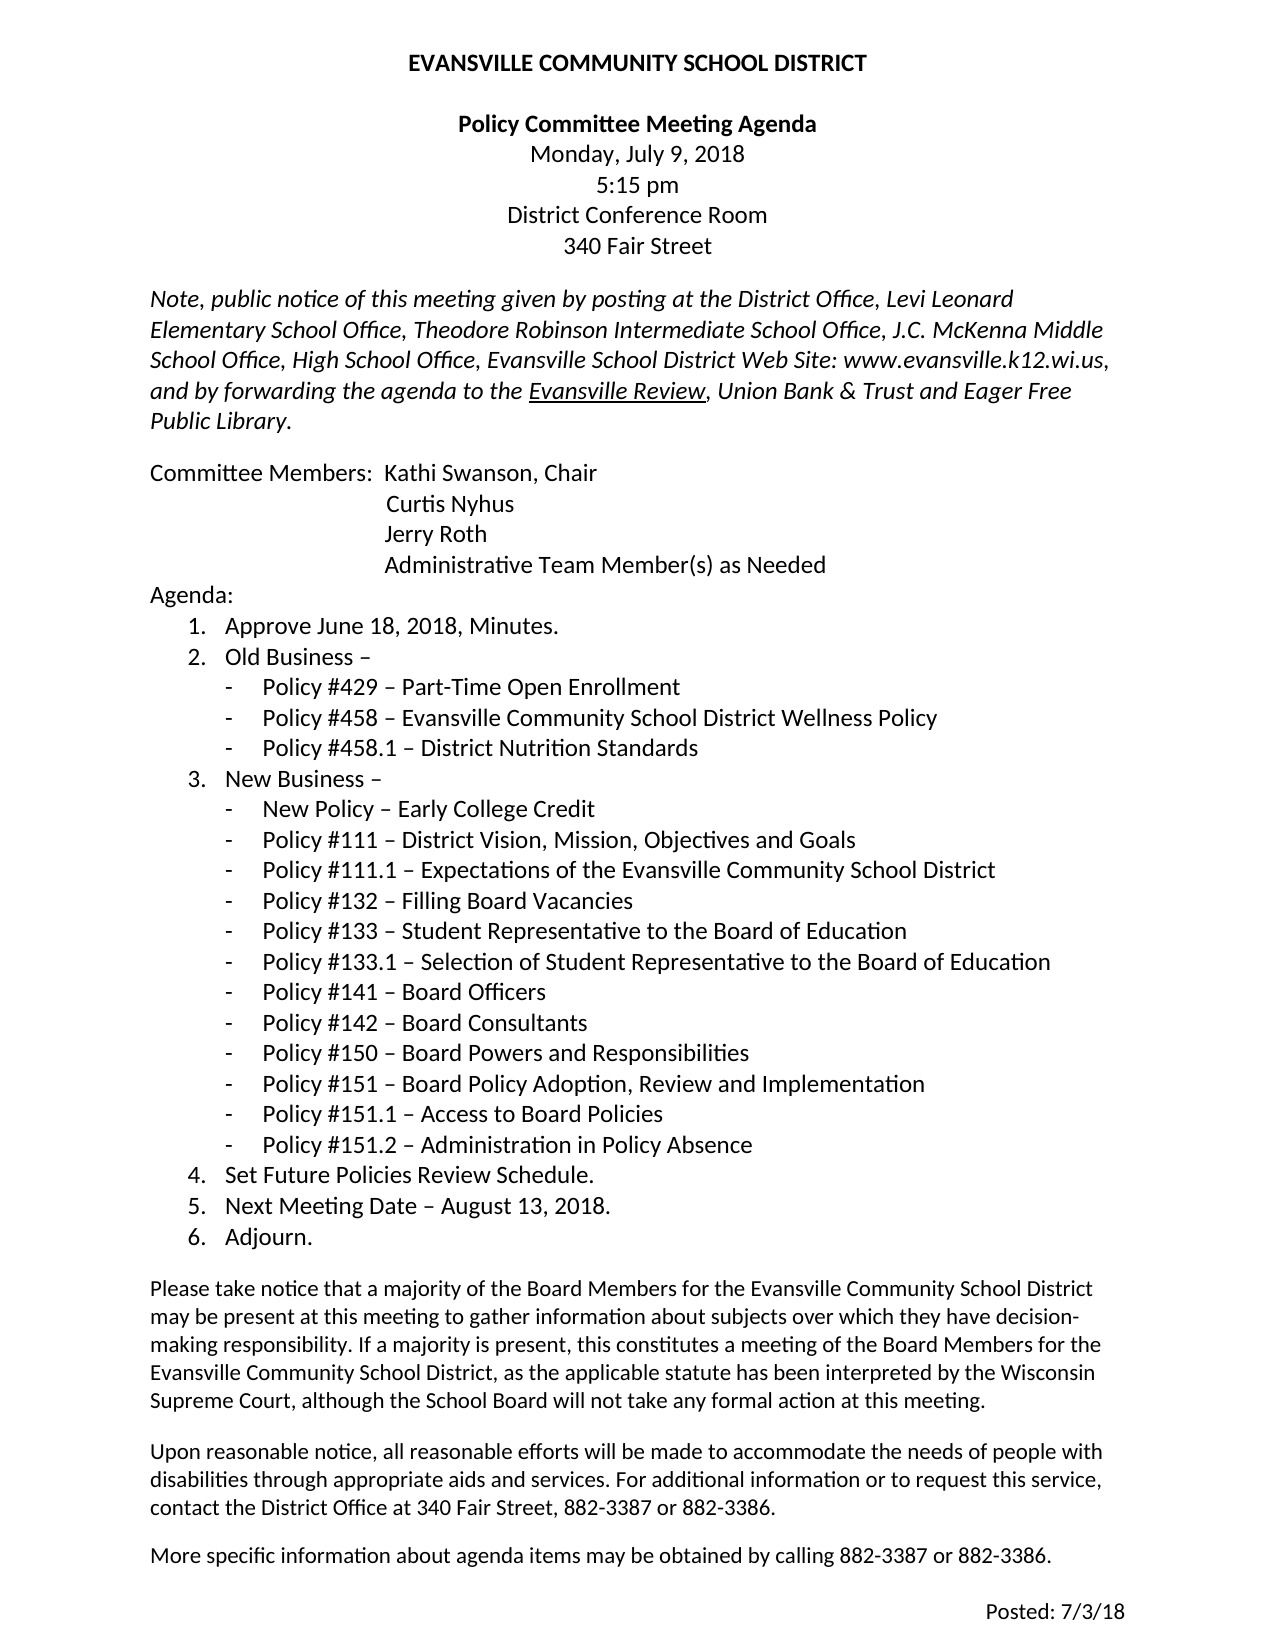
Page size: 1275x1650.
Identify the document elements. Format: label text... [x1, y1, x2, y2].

text Jerry Roth [384, 519, 1125, 549]
text EVANSVILLE COMMUNITY SCHOOL DISTRICT [150, 47, 1125, 77]
list Approve June 18, 2018, Minutes. [187, 610, 1125, 641]
text Posted: 7/3/18 [150, 1597, 1125, 1626]
list Policy #133.1 – Selection of Student Representative to the Board of Education [225, 946, 1125, 976]
text Please take notice that a majority of the Board Members for the Evansville Community School District may be present at this meeting to gather information about subjects over which they have decision-making responsibility. If a majority is present, this constitutes a meeting of the Board Members for the Evansville Community School District, as the applicable statute has been interpreted by the Wisconsin Supreme Court, although the School Board will not take any formal action at this meeting. [150, 1274, 1125, 1414]
text Committee Members: Kathi Swanson, Chair [150, 458, 1125, 488]
list Policy #151 – Board Policy Adoption, Review and Implementation [225, 1068, 1125, 1098]
text Administrative Team Member(s) as Needed [384, 549, 1125, 580]
list Policy #151.2 – Administration in Policy Absence [225, 1129, 1125, 1159]
list Set Future Policies Review Schedule. [187, 1159, 1125, 1190]
list Policy #458.1 – District Nutrition Standards [225, 732, 1125, 763]
list Policy #142 – Board Consultants [225, 1007, 1125, 1037]
list Policy #133 – Student Representative to the Board of Education [225, 915, 1125, 946]
list Policy #111.1 – Expectations of the Evansville Community School District [225, 854, 1125, 885]
list Policy #151.1 – Access to Board Policies [225, 1098, 1125, 1129]
text Monday, July 9, 2018 [150, 138, 1125, 169]
list Policy #458 – Evansville Community School District Wellness Policy [225, 702, 1125, 732]
list Policy #132 – Filling Board Vacancies [225, 885, 1125, 915]
text 340 Fair Street [150, 230, 1125, 261]
list New Business – [187, 763, 1125, 793]
text District Conference Room [150, 199, 1125, 230]
list Policy #141 – Board Officers [225, 976, 1125, 1007]
list Next Meeting Date – August 13, 2018. [187, 1190, 1125, 1221]
text Agenda: [150, 580, 1125, 610]
list New Policy – Early College Credit [225, 793, 1125, 824]
list Policy #111 – District Vision, Mission, Objectives and Goals [225, 824, 1125, 854]
list Policy #429 – Part-Time Open Enrollment [225, 671, 1125, 702]
text Curtis Nyhus [150, 488, 1125, 519]
list Policy #150 – Board Powers and Responsibilities [225, 1037, 1125, 1068]
text Upon reasonable notice, all reasonable efforts will be made to accommodate the needs of people with disabilities through appropriate aids and services. For additional information or to request this service, contact the District Office at 340 Fair Street, 882-3387 or 882-3386. [150, 1437, 1125, 1521]
text Policy Committee Meeting Agenda [150, 108, 1125, 138]
list Old Business – [187, 641, 1125, 671]
text More specific information about agenda items may be obtained by calling 882-3387 or 882-3386. [150, 1541, 1125, 1597]
text 5:15 pm [150, 169, 1125, 199]
list Adjourn. [187, 1221, 1125, 1251]
text Note, public notice of this meeting given by posting at the District Office, Levi Leonard Elementary School Office, Theodore Robinson Intermediate School Office, J.C. McKenna Middle School Office, High School Office, Evansville School District Web Site: www.evansville.k12.wi.us, and by forwarding the agenda to the Evansville Review, Union Bank & Trust and Eager Free Public Library. [150, 283, 1125, 436]
